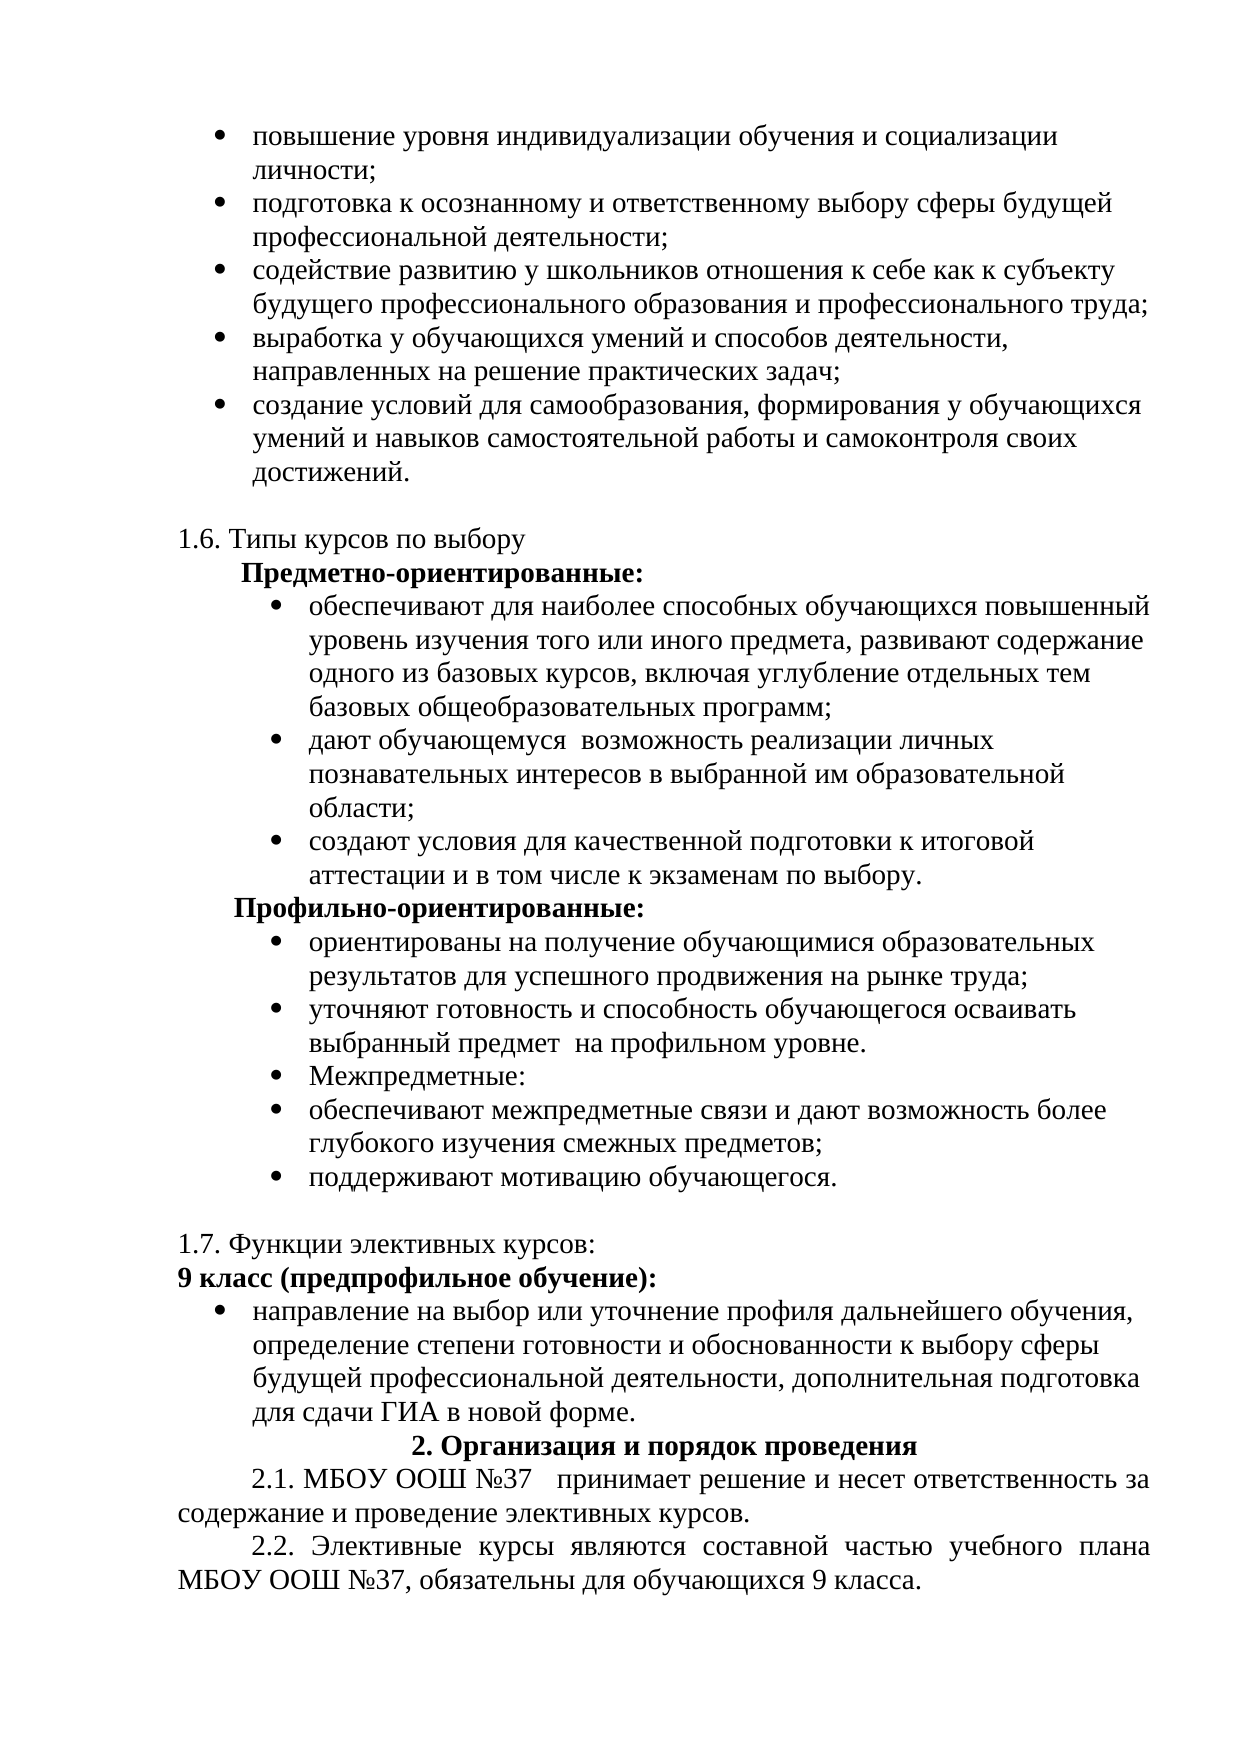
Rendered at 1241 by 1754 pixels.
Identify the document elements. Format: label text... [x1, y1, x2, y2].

list дают обучающемуся возможность реализации личных познавательных интересов в выбранной им образовательной области; [271, 722, 1152, 823]
list уточняют готовность и способность обучающегося осваивать выбранный предмет на профильном уровне. [271, 991, 1152, 1058]
list направление на выбор или уточнение профиля дальнейшего обучения, определение степени готовности и обоснованности к выбору сферы будущей профессиональной деятельности, дополнительная подготовка для сдачи ГИА в новой форме. [215, 1293, 1152, 1428]
list обеспечивают межпредметные связи и дают возможность более глубокого изучения смежных предметов; [271, 1092, 1152, 1159]
list создание условий для самообразования, формирования у обучающихся умений и навыков самостоятельной работы и самоконтроля своих достижений. [215, 387, 1152, 488]
text 9 класс (предпрофильное обучение): [177, 1260, 1152, 1293]
list создают условия для качественной подготовки к итоговой аттестации и в том числе к экзаменам по выбору. [271, 823, 1152, 890]
list повышение уровня индивидуализации обучения и социализации личности; [215, 118, 1152, 185]
text 1.7. Функции элективных курсов: [177, 1226, 1152, 1260]
text 2.2. Элективные курсы являются составной частью учебного плана МБОУ ООШ №37, обязательны для обучающихся 9 класса. [177, 1528, 1152, 1595]
text Профильно-ориентированные: [177, 890, 1152, 924]
text Предметно-ориентированные: [177, 555, 1152, 588]
list содействие развитию у школьников отношения к себе как к субъекту будущего профессионального образования и профессионального труда; [215, 252, 1152, 320]
list ориентированы на получение обучающимися образовательных результатов для успешного продвижения на рынке труда; [271, 924, 1152, 991]
list Межпредметные: [271, 1058, 1152, 1092]
list обеспечивают для наиболее способных обучающихся повышенный уровень изучения того или иного предмета, развивают содержание одного из базовых курсов, включая углубление отдельных тем базовых общеобразовательных программ; [271, 588, 1152, 722]
text 1.6. Типы курсов по выбору [177, 521, 1152, 555]
text 2.1. МБОУ ООШ №37 принимает решение и несет ответственность за содержание и проведение элективных курсов. [177, 1461, 1152, 1528]
list выработка у обучающихся умений и способов деятельности, направленных на решение практических задач; [215, 320, 1152, 387]
list поддерживают мотивацию обучающегося. [271, 1159, 1152, 1193]
text 2. Организация и порядок проведения [177, 1428, 1152, 1461]
list подготовка к осознанному и ответственному выбору сферы будущей профессиональной деятельности; [215, 185, 1152, 252]
